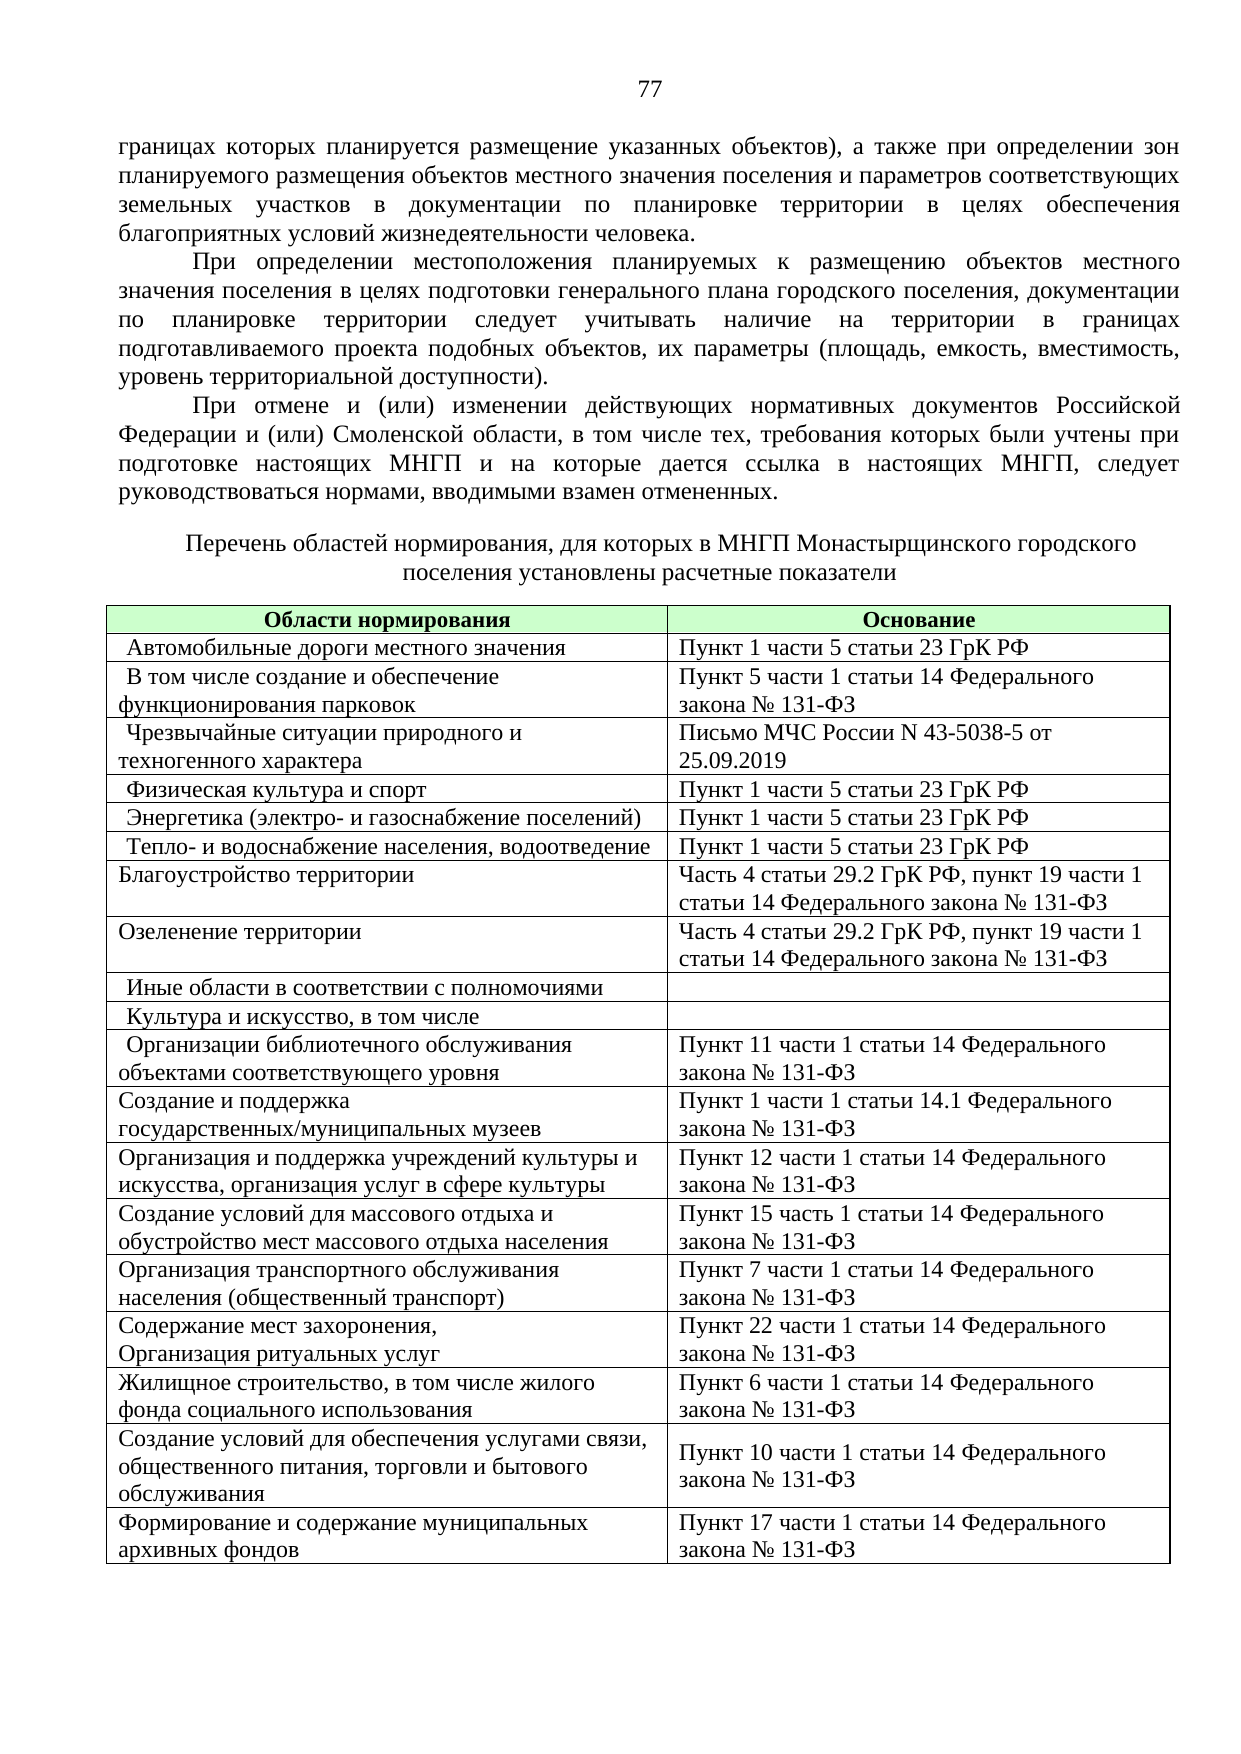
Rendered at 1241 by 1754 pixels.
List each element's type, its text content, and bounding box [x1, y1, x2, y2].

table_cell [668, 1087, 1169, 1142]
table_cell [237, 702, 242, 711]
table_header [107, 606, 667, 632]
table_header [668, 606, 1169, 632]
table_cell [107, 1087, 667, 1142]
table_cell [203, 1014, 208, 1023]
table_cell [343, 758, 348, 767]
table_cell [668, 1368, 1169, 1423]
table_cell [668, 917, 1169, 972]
text Перечень областей нормирования, для которых в МНГП Монастырщинского городского поселения установлены расчетные показатели [118, 528, 1181, 586]
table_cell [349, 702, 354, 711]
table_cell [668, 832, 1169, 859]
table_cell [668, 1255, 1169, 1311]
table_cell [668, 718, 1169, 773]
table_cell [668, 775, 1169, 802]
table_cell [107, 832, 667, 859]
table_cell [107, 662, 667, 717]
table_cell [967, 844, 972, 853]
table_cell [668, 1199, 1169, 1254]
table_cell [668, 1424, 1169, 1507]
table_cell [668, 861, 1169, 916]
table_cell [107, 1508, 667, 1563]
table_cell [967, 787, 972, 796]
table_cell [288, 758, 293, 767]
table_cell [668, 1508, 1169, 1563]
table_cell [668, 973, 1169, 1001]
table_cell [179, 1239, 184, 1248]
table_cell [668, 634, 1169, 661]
text При отмене и (или) изменении действующих нормативных документов Российской Федерации и (или) Смоленской области, в том числе тех, требования которых были учтены при подготовке настоящих МНГП и на которые дается ссылка в настоящих МНГП, следует руководствоваться нормами, вводимыми взамен отмененных. [118, 390, 1181, 505]
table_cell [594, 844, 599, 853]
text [118, 131, 1181, 246]
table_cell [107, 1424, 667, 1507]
text При определении местоположения планируемых к размещению объектов местного значения поселения в целях подготовки генерального плана городского поселения, документации по планировке территории следует учитывать наличие на территории в границах подготавливаемого проекта подобных объектов, их параметры (площадь, емкость, вместимость, уровень территориальной доступности). [118, 246, 1181, 390]
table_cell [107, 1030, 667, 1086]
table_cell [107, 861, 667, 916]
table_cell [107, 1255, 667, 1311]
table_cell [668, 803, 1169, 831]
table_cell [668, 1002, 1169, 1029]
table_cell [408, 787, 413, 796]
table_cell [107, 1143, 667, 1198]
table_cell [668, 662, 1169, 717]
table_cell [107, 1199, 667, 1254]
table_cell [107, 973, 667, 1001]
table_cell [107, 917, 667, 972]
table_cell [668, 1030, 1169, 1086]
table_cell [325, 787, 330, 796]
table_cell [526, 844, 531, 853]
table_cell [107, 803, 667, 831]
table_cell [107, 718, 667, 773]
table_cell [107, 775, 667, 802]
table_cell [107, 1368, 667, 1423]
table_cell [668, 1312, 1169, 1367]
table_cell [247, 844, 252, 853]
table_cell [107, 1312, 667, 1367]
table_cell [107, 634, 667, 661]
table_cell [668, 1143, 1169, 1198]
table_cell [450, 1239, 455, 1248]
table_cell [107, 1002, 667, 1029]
